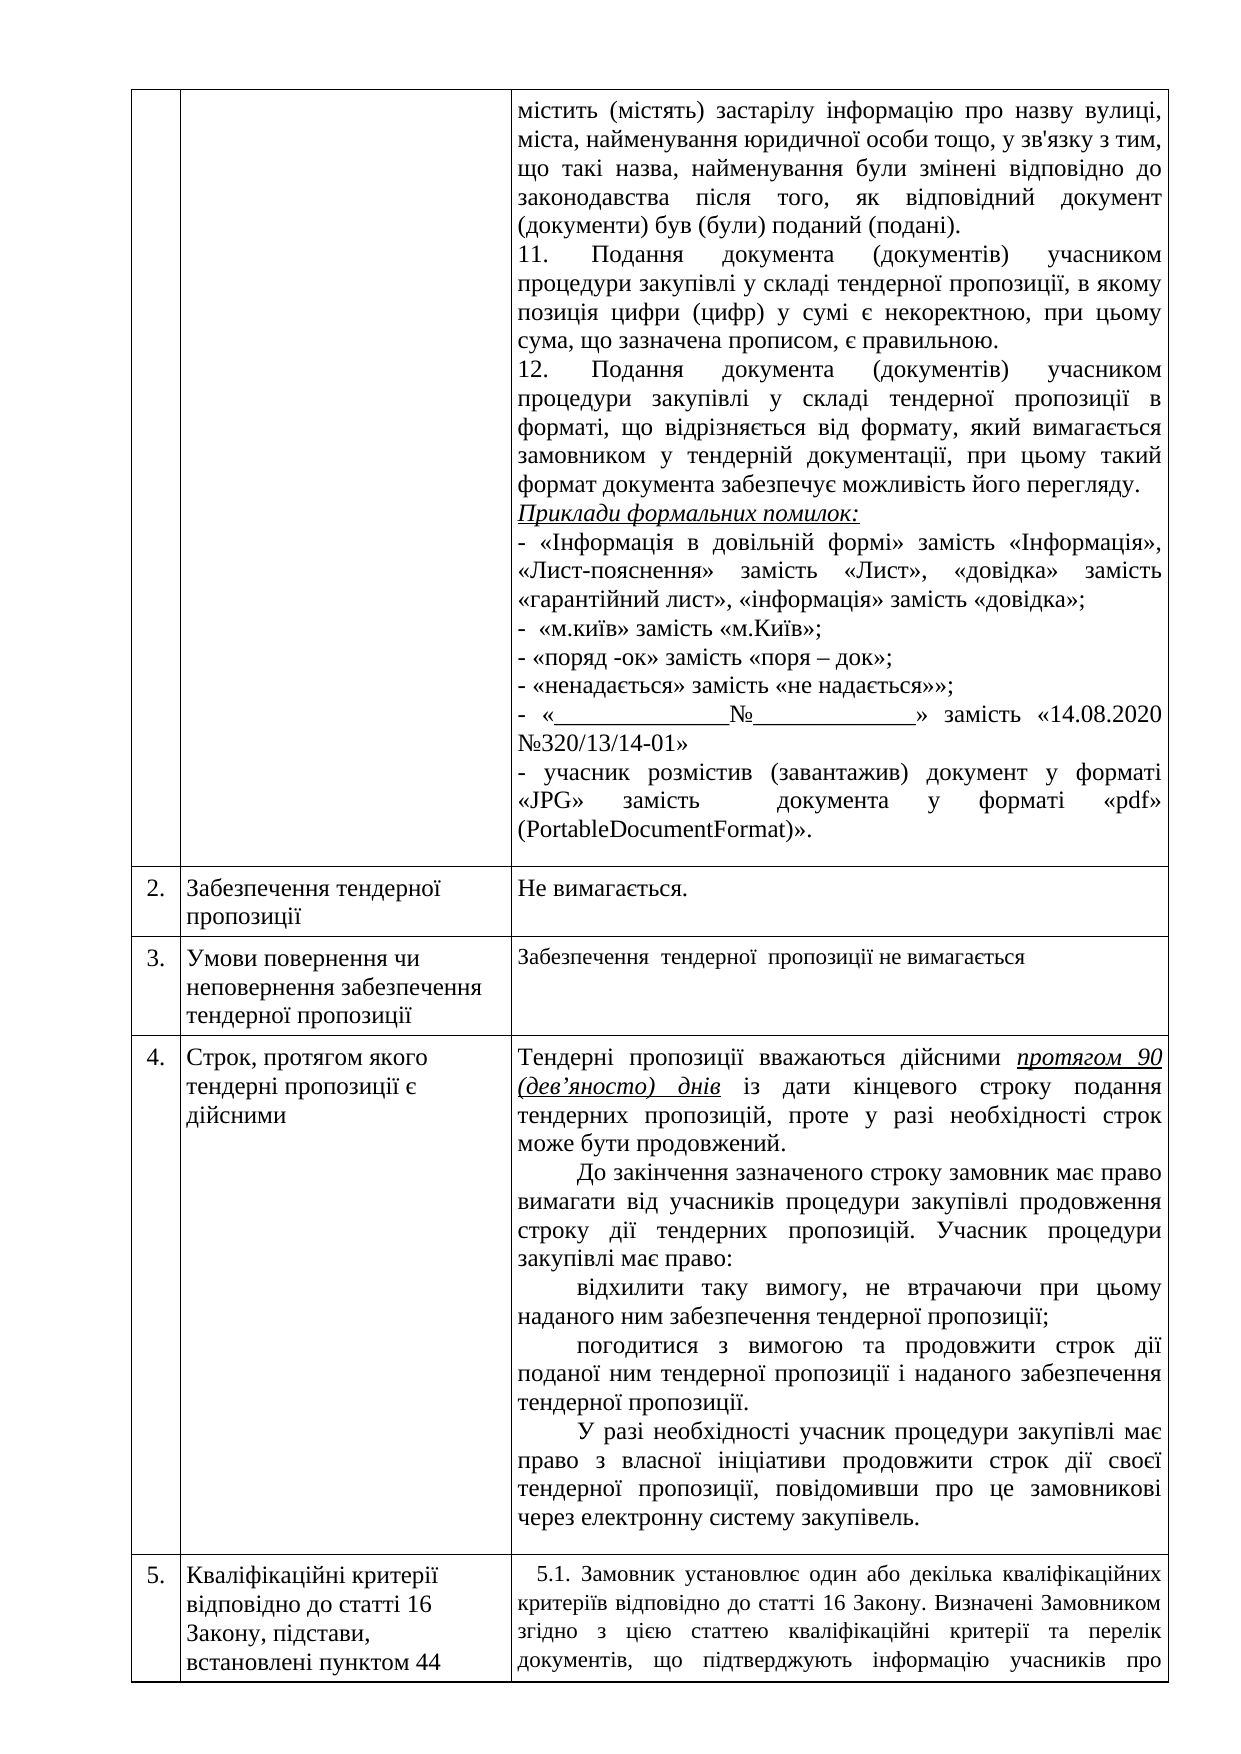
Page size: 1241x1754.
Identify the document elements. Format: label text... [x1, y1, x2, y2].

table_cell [181, 90, 511, 866]
table_cell Умови повернення чи неповернення забезпечення тендерної пропозиції [181, 937, 511, 1035]
table_cell 1. [132, 90, 180, 866]
table_cell 3. [132, 937, 180, 1035]
table_cell Не вимагається. [512, 867, 1168, 936]
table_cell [181, 1555, 511, 1681]
table_cell Тендерні пропозиції вважаються дійсними протягом 90 (дев’яносто) днів із дати кінцевого строку подання тендерних пропозицій, проте у разі необхідності строк може бути продовжений. До закінчення зазначеного строку замовник має право вимагати від учасників процедури закупівлі продовження строку дії тендерних пропозицій. Учасник процедури закупівлі має право: відхилити таку вимогу, не втрачаючи при цьому наданого ним забезпечення тендерної пропозиції; погодитися з вимогою та продовжити строк дії поданої ним тендерної пропозиції і наданого забезпечення тендерної пропозиції. У разі необхідності учасник процедури закупівлі має право з власної ініціативи продовжити строк дії своєї тендерної пропозиції, повідомивши про це замовникові через електронну систему закупівель. [512, 1036, 1168, 1553]
table_cell 4. [132, 1036, 180, 1553]
table_cell Забезпечення тендерної пропозиції [181, 867, 511, 936]
table_cell Забезпечення тендерної пропозиції не вимагається [512, 937, 1168, 1035]
table_cell 5. [132, 1555, 180, 1681]
table_cell 2. [132, 867, 180, 936]
table_cell Строк, протягом якого тендерні пропозиції є дійсними [181, 1036, 511, 1553]
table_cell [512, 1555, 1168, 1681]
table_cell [512, 90, 1168, 866]
